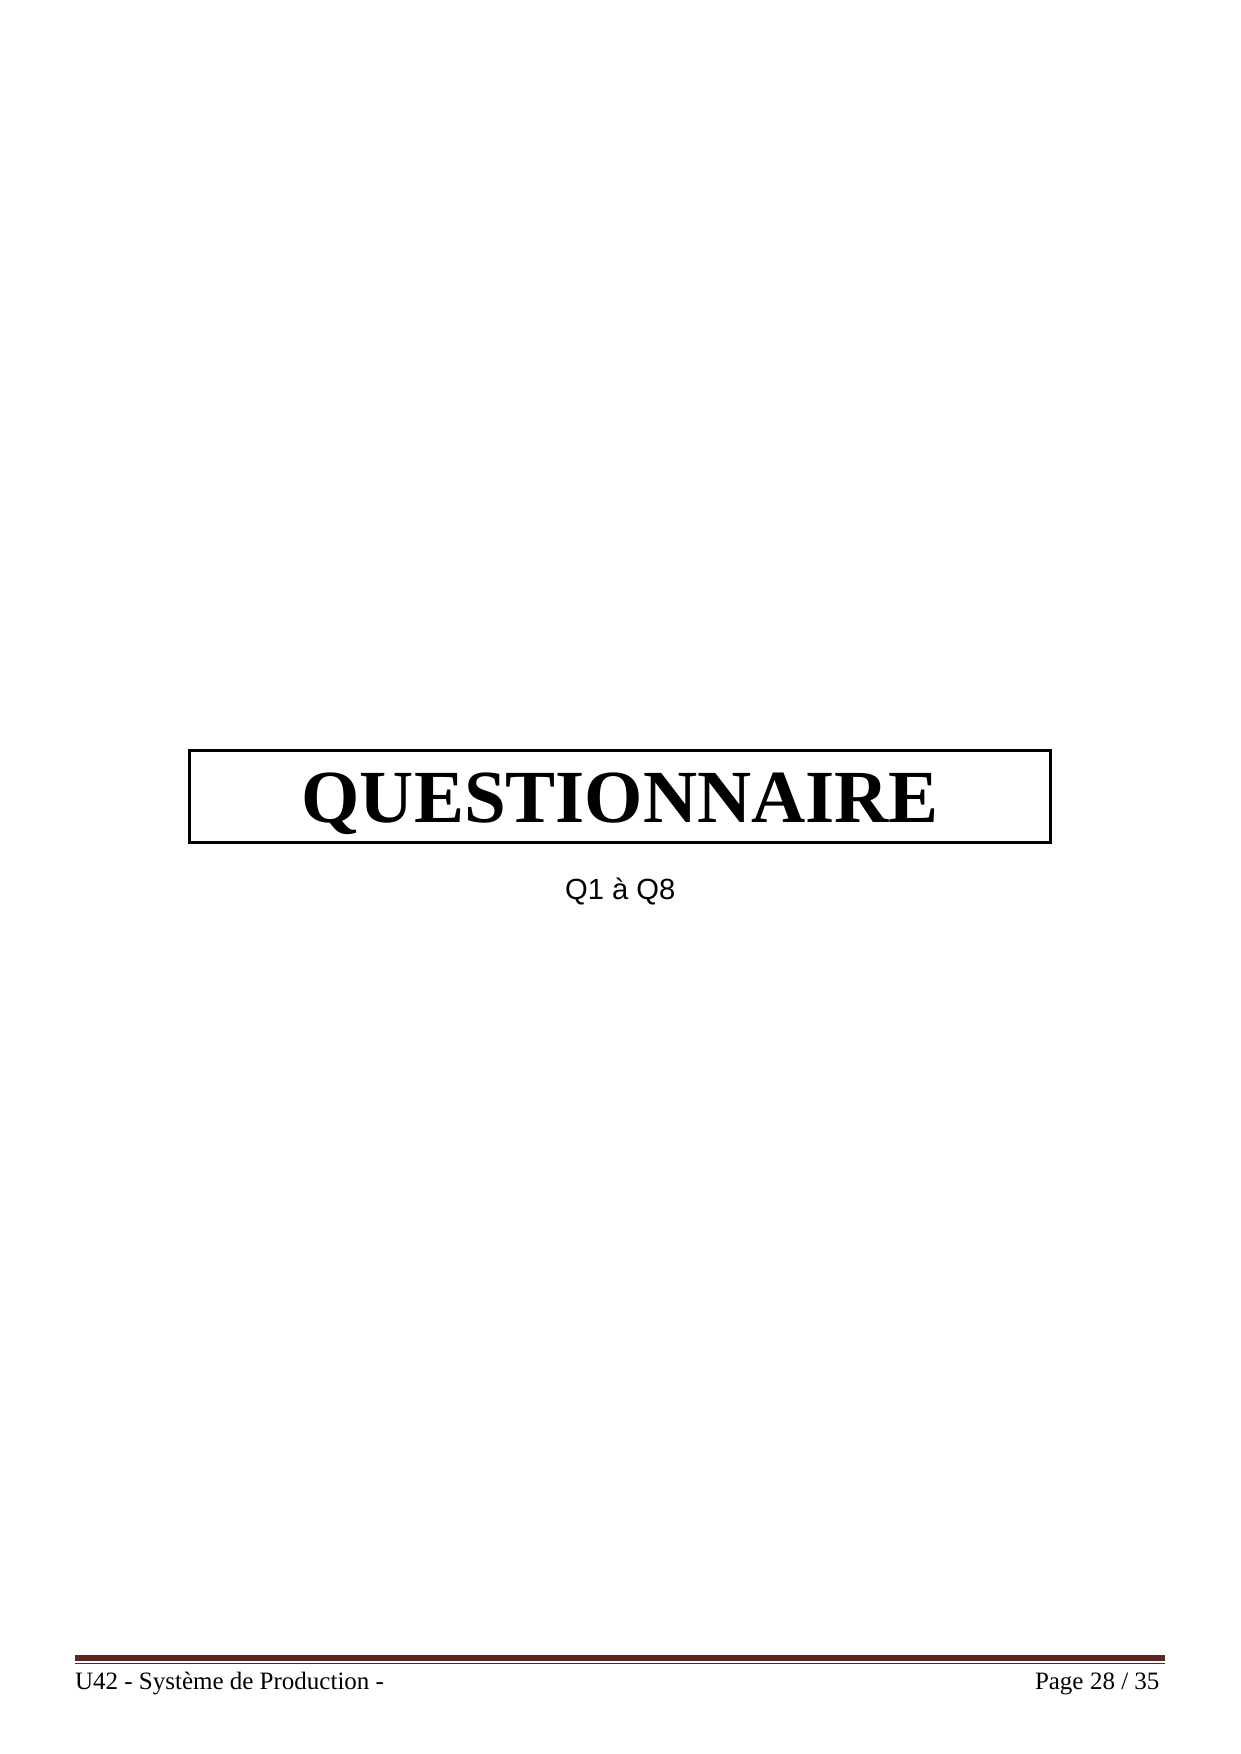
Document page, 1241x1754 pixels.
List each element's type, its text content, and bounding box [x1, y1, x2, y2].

text Q1 à Q8 [75, 872, 1165, 906]
text QUESTIONNAIRE [191, 752, 1049, 841]
